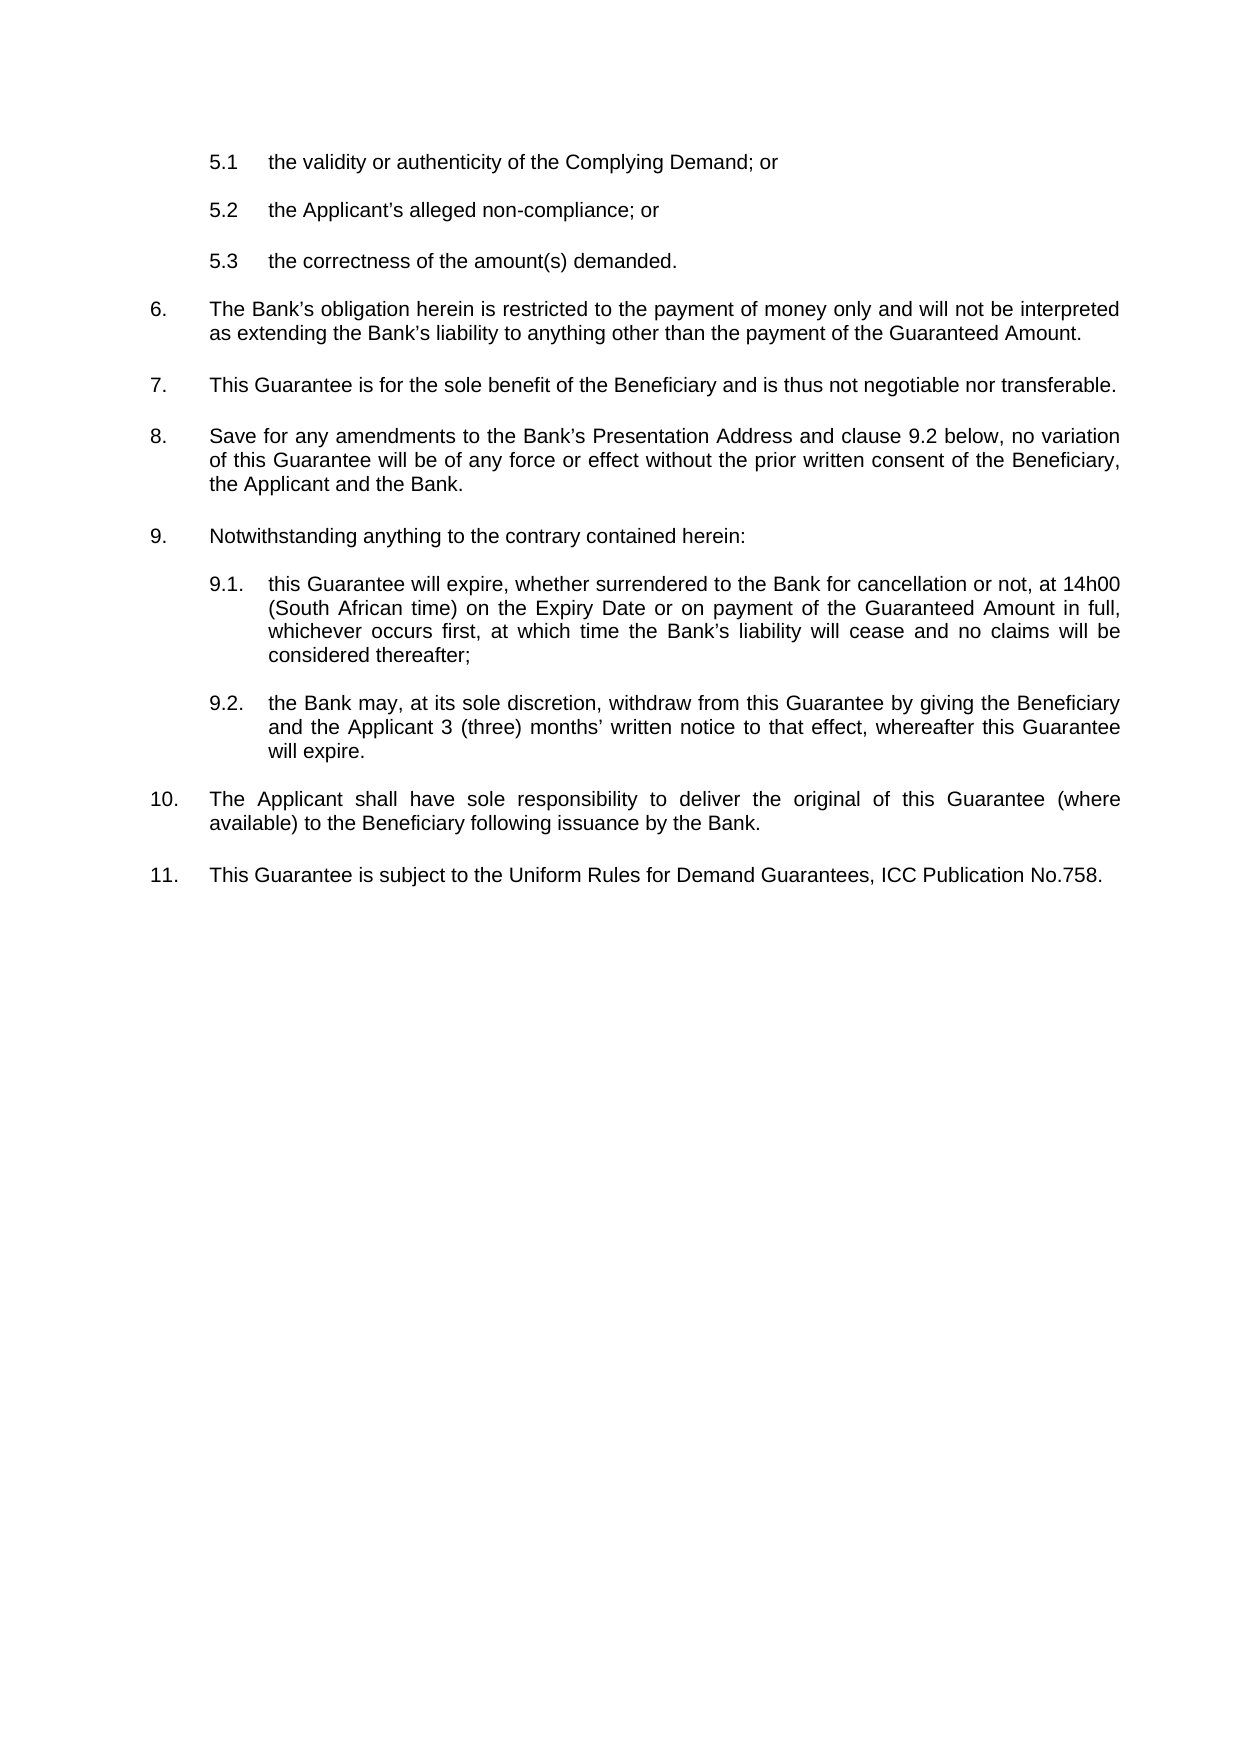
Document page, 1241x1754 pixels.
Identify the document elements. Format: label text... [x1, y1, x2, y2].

list The Bank’s obligation herein is restricted to the payment of money only and will not be interpreted as extending the Bank’s liability to anything other than the payment of the Guaranteed Amount. [150, 297, 1122, 345]
list This Guarantee is for the sole benefit of the Beneficiary and is thus not negotiable nor transferable. [150, 373, 1122, 397]
list Save for any amendments to the Bank’s Presentation Address and clause 9.2 below, no variation of this Guarantee will be of any force or effect without the prior written consent of the Beneficiary, the Applicant and the Bank. [150, 424, 1122, 496]
list the Bank may, at its sole discretion, withdraw from this Guarantee by giving the Beneficiary and the Applicant 3 (three) months’ written notice to that effect, whereafter this Guarantee will expire. [209, 691, 1122, 763]
list The Applicant shall have sole responsibility to deliver the original of this Guarantee (where available) to the Beneficiary following issuance by the Bank. [150, 787, 1122, 835]
list the correctness of the amount(s) demanded. [209, 249, 1122, 273]
list This Guarantee is subject to the Uniform Rules for Demand Guarantees, ICC Publication No.758. [150, 863, 1122, 887]
list this Guarantee will expire, whether surrendered to the Bank for cancellation or not, at 14h00 (South African time) on the Expiry Date or on payment of the Guaranteed Amount in full, whichever occurs first, at which time the Bank’s liability will cease and no claims will be considered thereafter; [209, 571, 1122, 667]
list the Applicant’s alleged non-compliance; or [209, 198, 1122, 222]
list Notwithstanding anything to the contrary contained herein: [150, 523, 1122, 547]
list the validity or authenticity of the Complying Demand; or [209, 150, 1122, 174]
